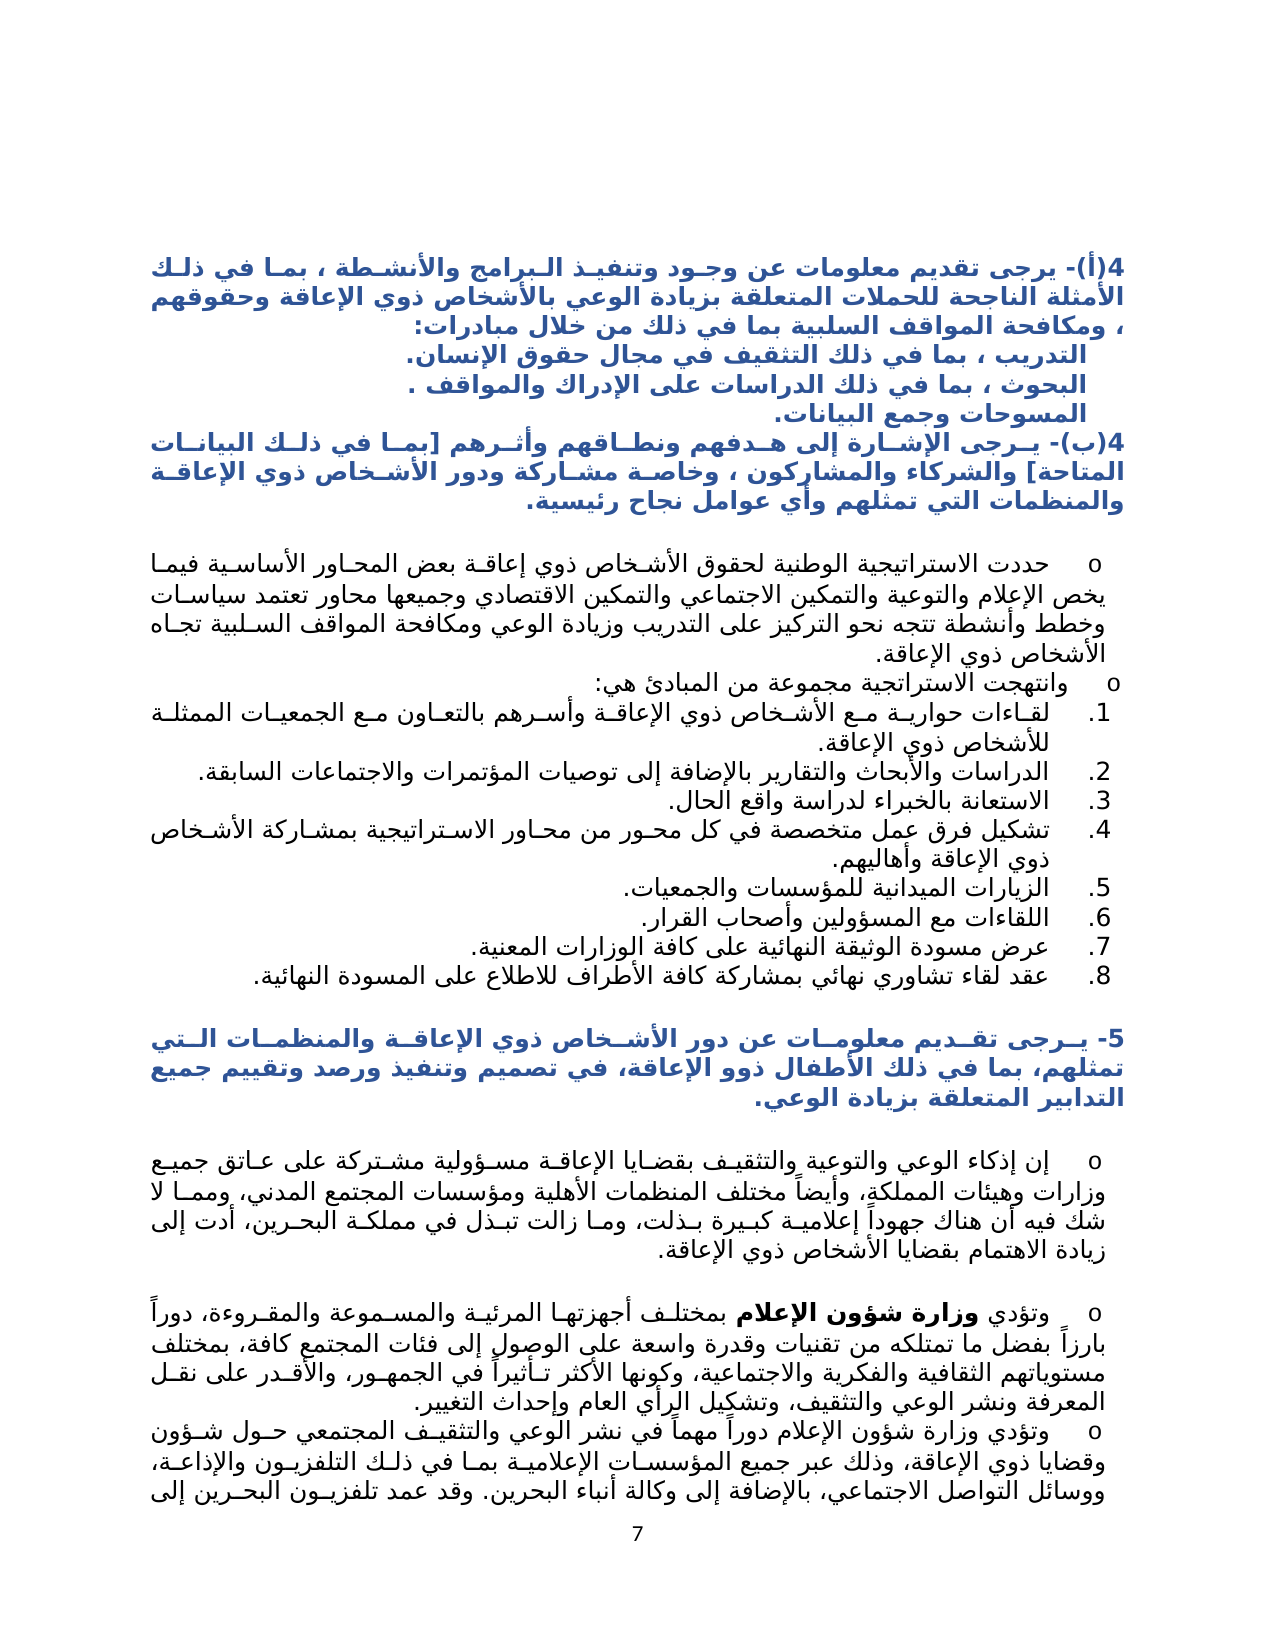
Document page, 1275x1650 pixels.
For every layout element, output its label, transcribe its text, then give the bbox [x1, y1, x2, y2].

list اللقاءات مع المسؤولين وأصحاب القرار. [150, 903, 1087, 932]
list حددت الاستراتيجية الوطنية لحقوق الأشخاص ذوي إعاقة بعض المحاور الأساسية فيما يخص الإعلام والتوعية والتمكين الاجتماعي والتمكين الاقتصادي وجميعها محاور تعتمد سياسات وخطط وأنشطة تتجه نحو التركيز على التدريب وزيادة الوعي ومكافحة المواقف السلبية تجاه الأشخاص ذوي الإعاقة. [150, 550, 1106, 668]
list عرض مسودة الوثيقة النهائية على كافة الوزارات المعنية. [150, 932, 1087, 961]
list الدراسات والأبحاث والتقارير بالإضافة إلى توصيات المؤتمرات والاجتماعات السابقة. [150, 757, 1087, 786]
list وتؤدي وزارة شؤون الإعلام بمختلف أجهزتها المرئية والمسموعة والمقروءة، دوراً بارزاً بفضل ما تمتلكه من تقنيات وقدرة واسعة على الوصول إلى فئات المجتمع كافة، بمختلف مستوياتهم الثقافية والفكرية والاجتماعية، وكونها الأكثر تأثيراً في الجمهور، والأقدر على نقل المعرفة ونشر الوعي والتثقيف، وتشكيل الرأي العام وإحداث التغيير. [150, 1298, 1106, 1416]
list إن إذكاء الوعي والتوعية والتثقيف بقضايا الإعاقة مسؤولية مشتركة على عاتق جميع وزارات وهيئات المملكة، وأيضاً مختلف المنظمات الأهلية ومؤسسات المجتمع المدني، ومما لا شك فيه أن هناك جهوداً إعلامية كبيرة بذلت، وما زالت تبذل في مملكة البحرين، أدت إلى زيادة الاهتمام بقضايا الأشخاص ذوي الإعاقة. [150, 1146, 1106, 1264]
text 4(ب)- يرجى الإشارة إلى هدفهم ونطاقهم وأثرهم [بما في ذلك البيانات المتاحة] والشركاء والمشاركون ، وخاصة مشاركة ودور الأشخاص ذوي الإعاقة والمنظمات التي تمثلهم وأي عوامل نجاح رئيسية. [150, 428, 1125, 516]
list الاستعانة بالخبراء لدراسة واقع الحال. [150, 786, 1087, 815]
list الزيارات الميدانية للمؤسسات والجمعيات. [150, 874, 1087, 903]
list تشكيل فرق عمل متخصصة في كل محور من محاور الاستراتيجية بمشاركة الأشخاص ذوي الإعاقة وأهاليهم. [150, 815, 1087, 874]
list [150, 1416, 1106, 1506]
list لقاءات حوارية مع الأشخاص ذوي الإعاقة وأسرهم بالتعاون مع الجمعيات الممثلة للأشخاص ذوي الإعاقة. [150, 699, 1087, 757]
text 4(أ)- يرجى تقديم معلومات عن وجود وتنفيذ البرامج والأنشطة ، بما في ذلك الأمثلة الناجحة للحملات المتعلقة بزيادة الوعي بالأشخاص ذوي الإعاقة وحقوقهم ، ومكافحة المواقف السلبية بما في ذلك من خلال مبادرات: [150, 253, 1125, 341]
text المسوحات وجمع البيانات. [150, 399, 1087, 428]
list وانتهجت الاستراتجية مجموعة من المبادئ هي: [150, 668, 1106, 699]
text البحوث ، بما في ذلك الدراسات على الإدراك والمواقف . [150, 370, 1087, 399]
text 5- يرجى تقديم معلومات عن دور الأشخاص ذوي الإعاقة والمنظمات التي تمثلهم، بما في ذلك الأطفال ذوو الإعاقة، في تصميم وتنفيذ ورصد وتقييم جميع التدابير المتعلقة بزيادة الوعي. [150, 1024, 1125, 1112]
text التدريب ، بما في ذلك التثقيف في مجال حقوق الإنسان. [150, 341, 1087, 370]
list عقد لقاء تشاوري نهائي بمشاركة كافة الأطراف للاطلاع على المسودة النهائية. [150, 961, 1087, 990]
